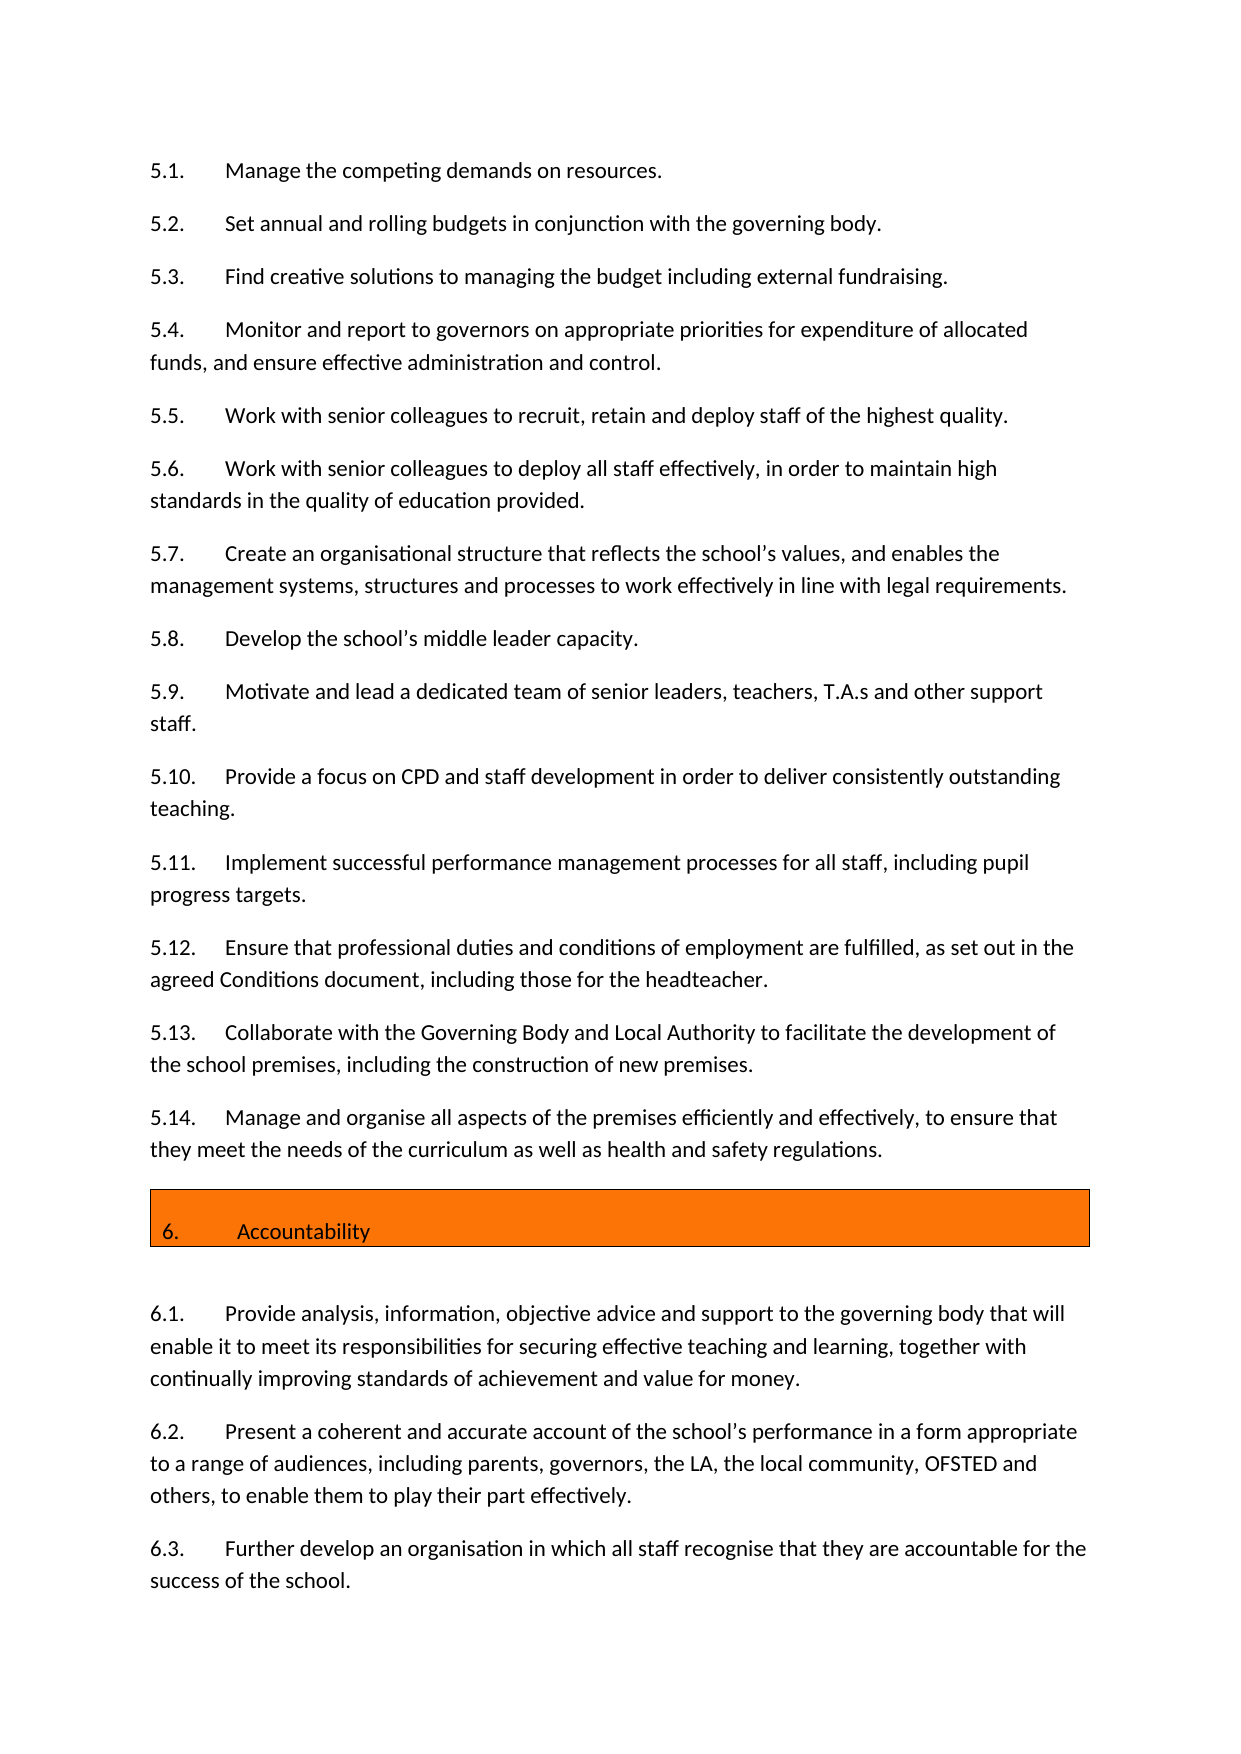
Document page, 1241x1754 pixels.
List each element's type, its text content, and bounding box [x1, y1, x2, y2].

text 6.3. Further develop an organisation in which all staff recognise that they are accountable for the success of the school. [150, 1534, 1090, 1594]
text 5.11. Implement successful performance management processes for all staff, including pupil progress targets. [150, 848, 1090, 908]
text 5.5. Work with senior colleagues to recruit, retain and deploy staff of the highest quality. [150, 401, 1090, 429]
text 5.4. Monitor and report to governors on appropriate priorities for expenditure of allocated funds, and ensure effective administration and control. [150, 316, 1090, 376]
text 5.9. Motivate and lead a dedicated team of senior leaders, teachers, T.A.s and other support staff. [150, 677, 1090, 737]
text 6.1. Provide analysis, information, objective advice and support to the governing body that will enable it to meet its responsibilities for securing effective teaching and learning, together with continually improving standards of achievement and value for money. [150, 1299, 1090, 1392]
text 5.8. Develop the school’s middle leader capacity. [150, 624, 1090, 652]
text 5.14. Manage and organise all aspects of the premises efficiently and effectively, to ensure that they meet the needs of the curriculum as well as health and safety regulations. [150, 1103, 1090, 1163]
text 5.6. Work with senior colleagues to deploy all staff effectively, in order to maintain high standards in the quality of education provided. [150, 454, 1090, 514]
text 5.2. Set annual and rolling budgets in conjunction with the governing body. [150, 209, 1090, 237]
text 6.2. Present a coherent and accurate account of the school’s performance in a form appropriate to a range of audiences, including parents, governors, the LA, the local community, OFSTED and others, to enable them to play their part effectively. [150, 1417, 1090, 1509]
text 5.1. Manage the competing demands on resources. [150, 156, 1090, 184]
text 5.7. Create an organisational structure that reflects the school’s values, and enables the management systems, structures and processes to work effectively in line with legal requirements. [150, 539, 1090, 599]
text 5.13. Collaborate with the Governing Body and Local Authority to facilitate the development of the school premises, including the construction of new premises. [150, 1018, 1090, 1078]
text 5.10. Provide a focus on CPD and staff development in order to deliver consistently outstanding teaching. [150, 762, 1090, 823]
text 5.12. Ensure that professional duties and conditions of employment are fulfilled, as set out in the agreed Conditions document, including those for the headteacher. [150, 933, 1090, 993]
table_header 6. Accountability [151, 1190, 1089, 1246]
text 5.3. Find creative solutions to managing the budget including external fundraising. [150, 262, 1090, 291]
